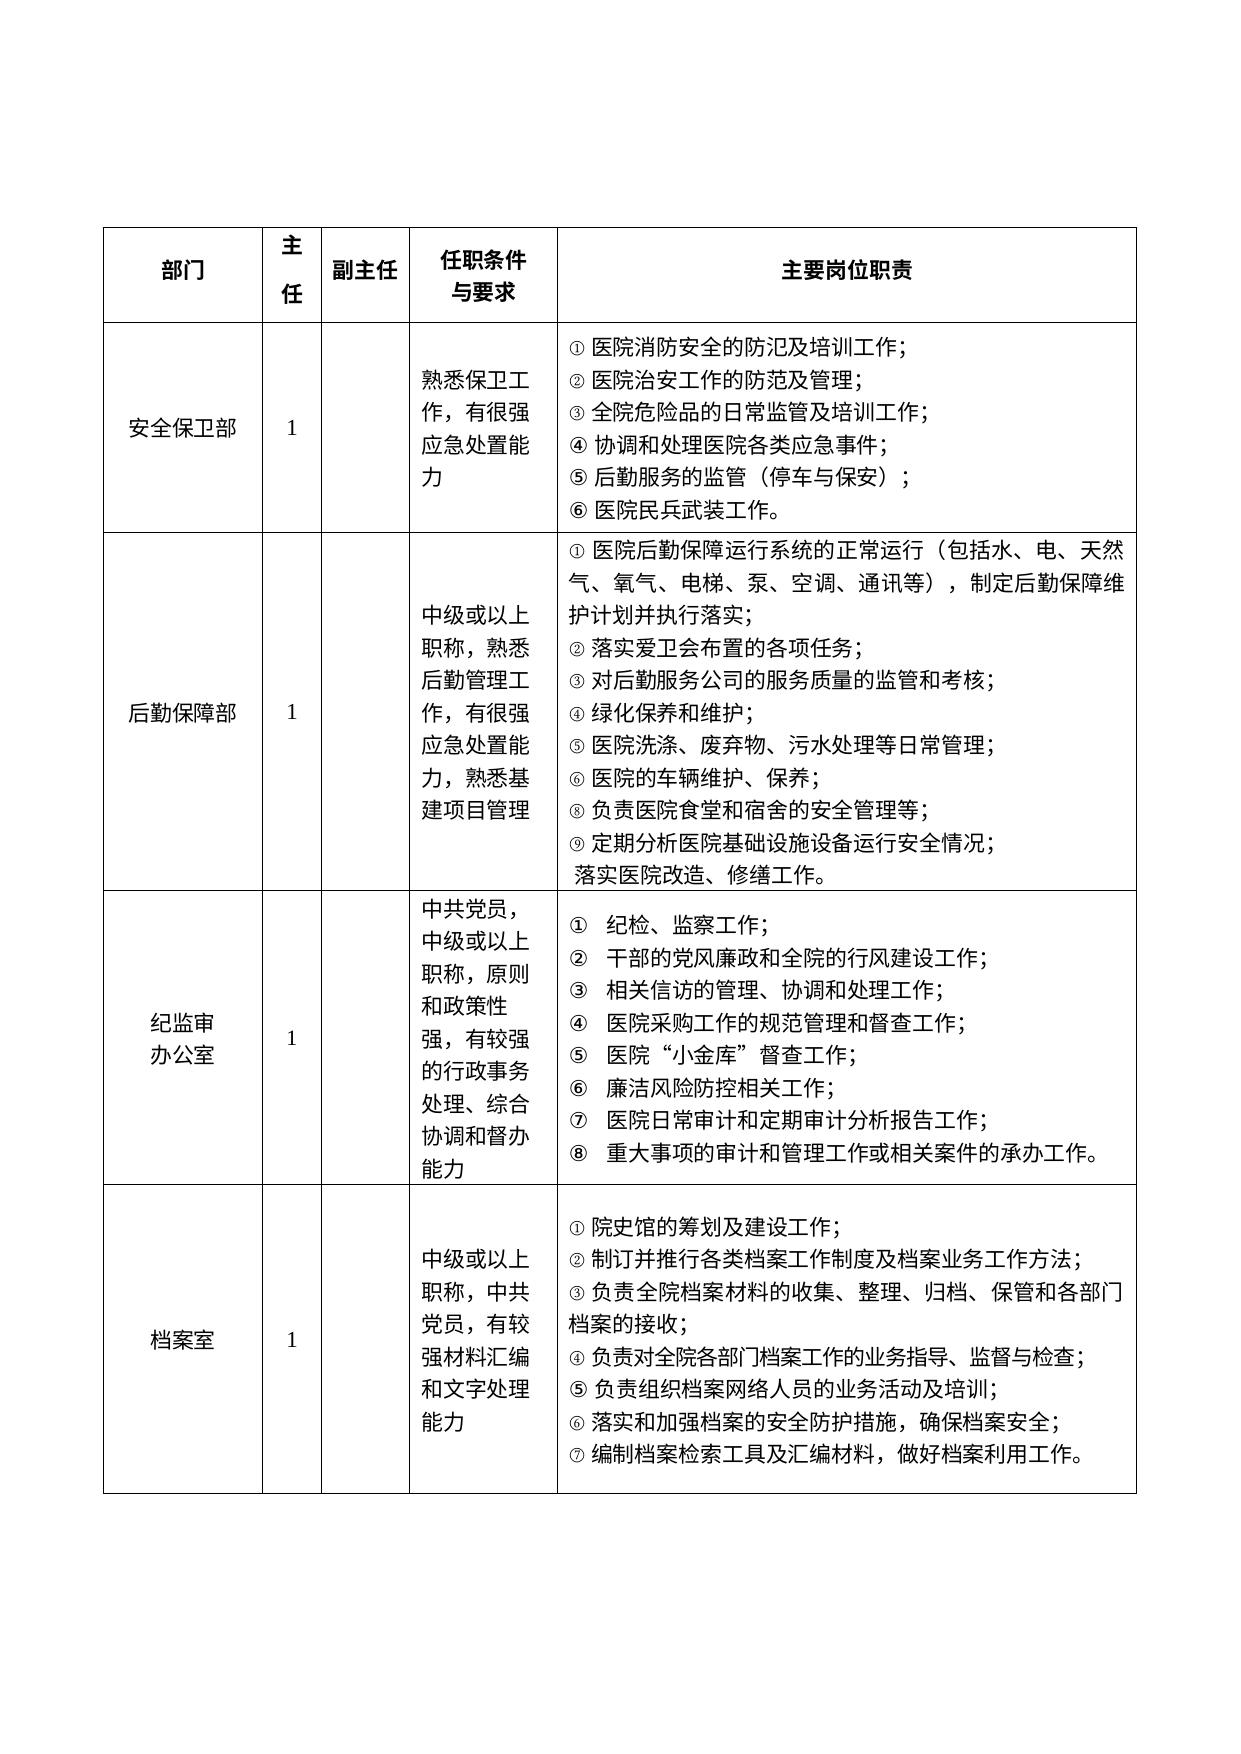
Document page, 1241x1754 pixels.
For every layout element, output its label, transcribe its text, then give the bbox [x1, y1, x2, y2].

table_cell 熟悉保卫工作，有很强应急处置能力 [410, 323, 557, 532]
table_header 任职条件 与要求 [410, 228, 557, 322]
table_cell 后勤保障部 [104, 533, 262, 890]
table_cell 1 [263, 323, 321, 532]
table_cell 档案室 [104, 1185, 262, 1493]
table_cell 纪检、监察工作； 干部的党风廉政和全院的行风建设工作； 相关信访的管理、协调和处理工作； 医院采购工作的规范管理和督查工作； 医院“小金库”督查工作； 廉洁风险防控相关工作； 医院日常审计和定期审计分析报告工作； 重大事项的审计和管理工作或相关案件的承办工作。 [558, 891, 1136, 1184]
table_header 副主任 [322, 228, 409, 322]
table_cell [322, 891, 409, 1184]
table_cell 1 [263, 1185, 321, 1493]
table_header 主任 [263, 228, 321, 322]
table_cell ① 医院消防安全的防氾及培训工作； ② 医院治安工作的防范及管理； ③ 全院危险品的日常监管及培训工作； ④ 协调和处理医院各类应急事件； ⑤ 后勤服务的监管（停车与保安）； ⑥ 医院民兵武装工作。 [558, 323, 1136, 532]
table_header 主要岗位职责 [558, 228, 1136, 322]
table_cell ① 医院后勤保障运行系统的正常运行（包括水、电、天然气、氧气、电梯、泵、空调、通讯等），制定后勤保障维护计划并执行落实； ② 落实爱卫会布置的各项任务； ③ 对后勤服务公司的服务质量的监管和考核； ④ 绿化保养和维护； ⑤ 医院洗涤、废弃物、污水处理等日常管理； ⑥ 医院的车辆维护、保养； ⑧ 负责医院食堂和宿舍的安全管理等； ⑨ 定期分析医院基础设施设备运行安全情况； 落实医院改造、修缮工作。 [558, 533, 1136, 890]
table_cell [322, 1185, 409, 1493]
table_cell 安全保卫部 [104, 323, 262, 532]
table_cell [322, 323, 409, 532]
table_cell 中级或以上职称，熟悉后勤管理工作，有很强应急处置能力，熟悉基建项目管理 [410, 533, 557, 890]
table_cell 纪监审 办公室 [104, 891, 262, 1184]
table_header 部门 [104, 228, 262, 322]
table_cell 中级或以上职称，中共党员，有较强材料汇编和文字处理能力 [410, 1185, 557, 1493]
table_cell 1 [263, 891, 321, 1184]
table_cell ① 院史馆的筹划及建设工作； ② 制订并推行各类档案工作制度及档案业务工作方法； ③ 负责全院档案材料的收集、整理、归档、保管和各部门档案的接收； ④ 负责对全院各部门档案工作的业务指导、监督与检查； ⑤ 负责组织档案网络人员的业务活动及培训； ⑥ 落实和加强档案的安全防护措施，确保档案安全； ⑦ 编制档案检索工具及汇编材料，做好档案利用工作。 [558, 1185, 1136, 1493]
table_cell 1 [263, 533, 321, 890]
table_cell 中共党员，中级或以上职称，原则和政策性强，有较强的行政事务处理、综合协调和督办能力 [410, 891, 557, 1184]
table_cell [322, 533, 409, 890]
